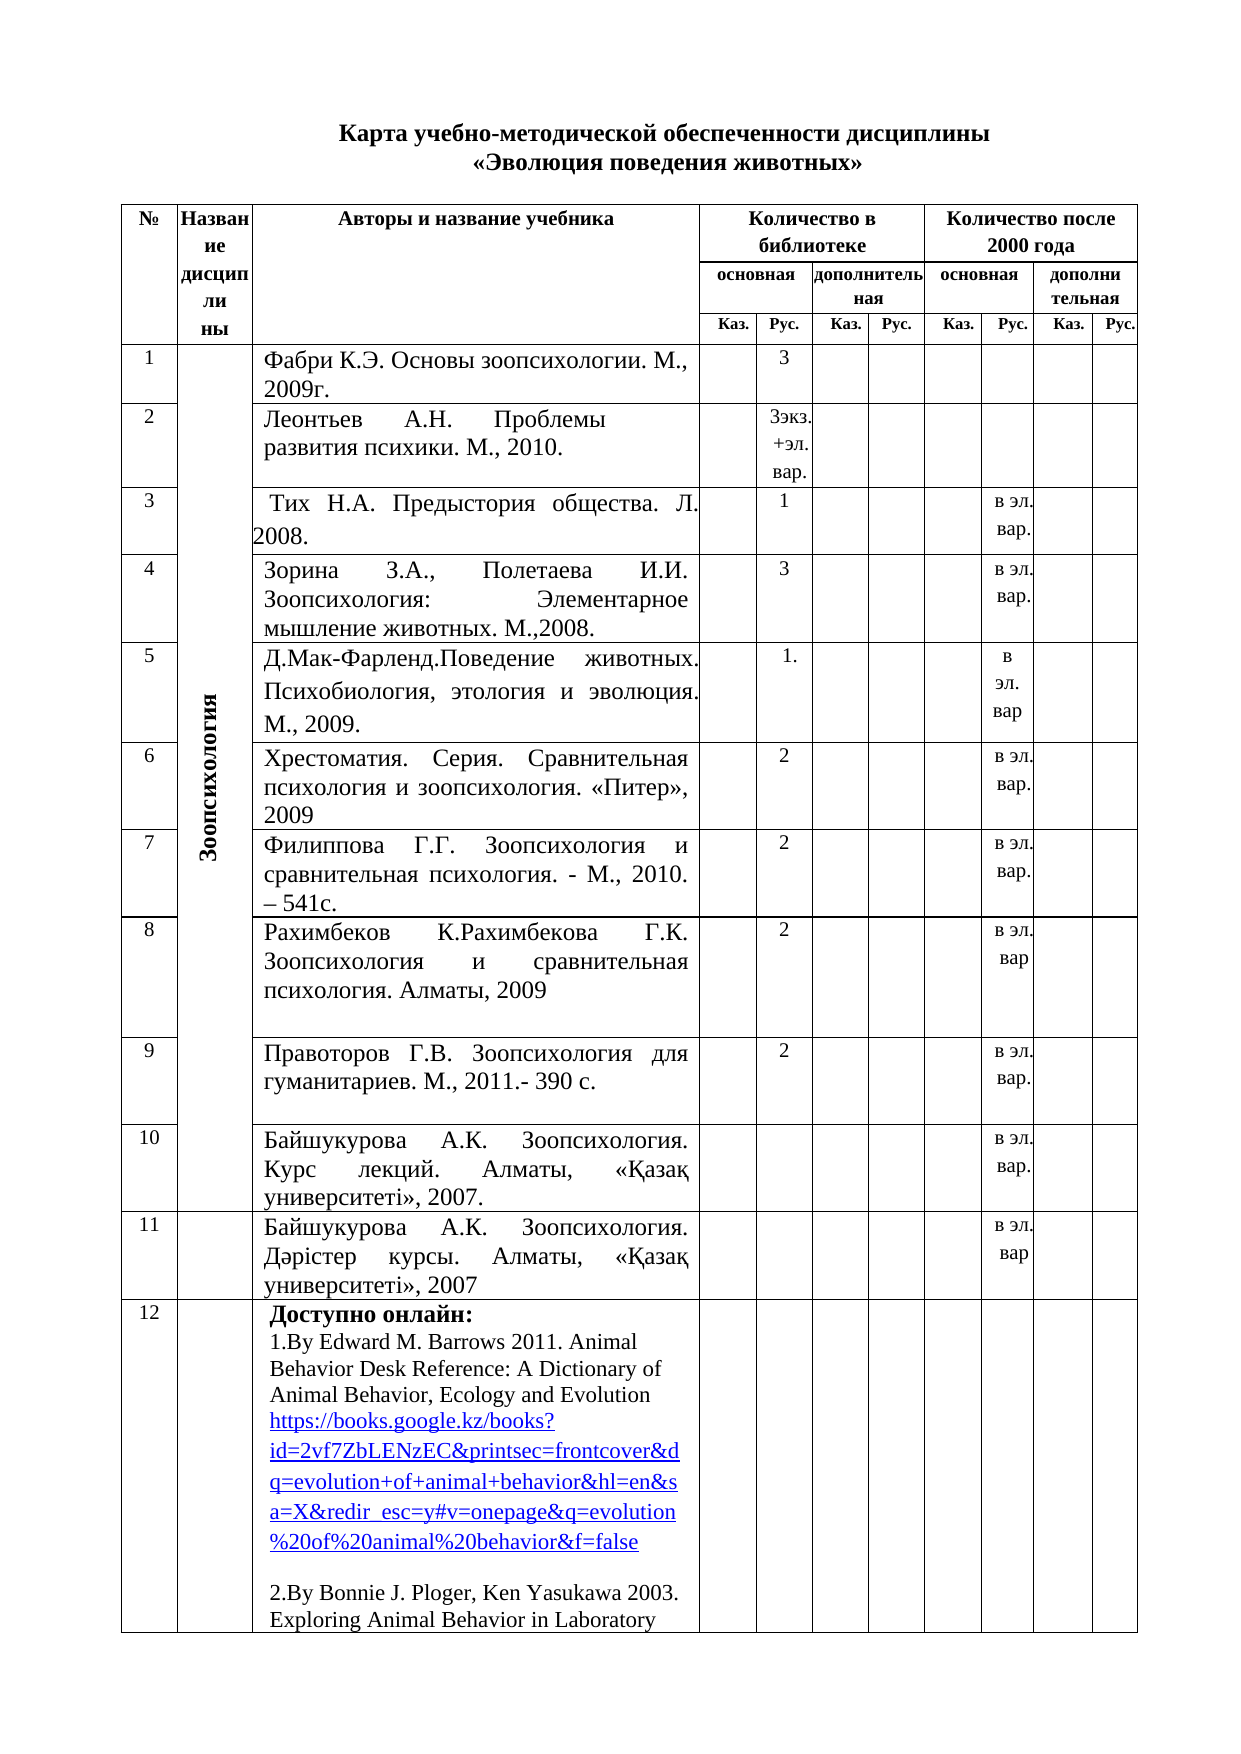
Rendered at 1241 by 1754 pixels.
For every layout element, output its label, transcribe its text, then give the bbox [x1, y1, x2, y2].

table_cell [925, 1212, 981, 1298]
table_cell Байшукурова А.К. Зоопсихология. Курс лекций. Алматы, «Қазақ университеті», 2007. [253, 1125, 699, 1211]
table_cell [700, 404, 756, 487]
table_cell Рахимбеков К.Рахимбекова Г.К. Зоопсихология и сравнительная психология. Алматы, 2009 [253, 918, 699, 1037]
table_cell [925, 743, 981, 829]
table_cell 4 [122, 555, 177, 642]
table_cell [757, 1212, 812, 1298]
table_cell 1. [757, 643, 812, 742]
table_cell Леонтьев А.Н. Проблемы развития психики. М., 2010. [253, 404, 699, 487]
table_cell [1034, 918, 1092, 1037]
table_cell [813, 918, 868, 1037]
table_cell [1034, 743, 1092, 829]
table_cell [757, 1300, 812, 1632]
table_cell [1093, 1300, 1137, 1632]
table_cell [1093, 830, 1137, 916]
table_cell [813, 1300, 868, 1632]
table_cell Хрестоматия. Серия. Сравнительная психология и зоопсихология. «Питер», 2009 [253, 743, 699, 829]
table_cell [1093, 1212, 1137, 1298]
table_cell [700, 743, 756, 829]
table_cell [813, 1038, 868, 1124]
table_cell [925, 830, 981, 916]
table_cell дополнительная [813, 263, 924, 313]
table_cell 12 [122, 1300, 177, 1632]
table_cell [757, 1125, 812, 1211]
table_cell в эл. вар. [982, 555, 1033, 642]
table_cell [813, 743, 868, 829]
table_cell Рус. [982, 314, 1033, 344]
table_cell [982, 404, 1033, 487]
table_cell в эл. вар. [982, 830, 1033, 916]
table_cell 2 [122, 404, 177, 487]
table_cell [1034, 488, 1092, 554]
table_cell [1093, 404, 1137, 487]
table_cell 3 [757, 345, 812, 403]
table_cell [1093, 1125, 1137, 1211]
table_cell 1 [122, 345, 177, 403]
table_cell Каз. [700, 314, 756, 344]
table_cell [869, 1125, 924, 1211]
table_cell [925, 345, 981, 403]
table_cell [982, 345, 1033, 403]
table_cell [1034, 1038, 1092, 1124]
table_header Название дисципли ны [178, 205, 252, 344]
table_cell Каз. [813, 314, 868, 344]
table_cell в эл. вар. [982, 1125, 1033, 1211]
table_cell основная [925, 263, 1033, 313]
table_cell [813, 488, 868, 554]
table_cell в эл. вар. [982, 743, 1033, 829]
table_cell [700, 488, 756, 554]
table_cell 2 [757, 830, 812, 916]
table_cell [178, 1300, 252, 1632]
table_cell 3 [122, 488, 177, 554]
table_cell [813, 555, 868, 642]
table_cell [925, 1125, 981, 1211]
table_cell [1093, 488, 1137, 554]
table_cell [869, 488, 924, 554]
table_cell дополни тельная [1034, 263, 1137, 313]
table_cell 11 [122, 1212, 177, 1298]
table_cell [1093, 1038, 1137, 1124]
table_cell [700, 918, 756, 1037]
table_cell в эл. вар. [982, 1038, 1033, 1124]
table_cell [700, 830, 756, 916]
table_cell Д.Мак-Фарленд.Поведение животных. Психобиология, этология и эволюция. М., 2009. [253, 643, 699, 742]
table_cell Рус. [869, 314, 924, 344]
table_cell Каз. [925, 314, 981, 344]
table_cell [253, 1300, 699, 1632]
table_cell [813, 830, 868, 916]
table_cell Тих Н.А. Предыстория общества. Л. 2008. [253, 488, 699, 554]
table_cell [1034, 404, 1092, 487]
table_cell [925, 404, 981, 487]
table_cell [1093, 555, 1137, 642]
table_cell [1093, 345, 1137, 403]
table_cell [1034, 1212, 1092, 1298]
table_cell [813, 1212, 868, 1298]
table_cell [869, 918, 924, 1037]
table_cell 3 [757, 555, 812, 642]
table_cell в эл. вар. [982, 488, 1033, 554]
table_cell Рус. [1093, 314, 1137, 344]
table_cell [813, 1125, 868, 1211]
table_cell [1034, 555, 1092, 642]
text «Эволюция поведения животных» [177, 147, 1152, 176]
table_cell [1093, 643, 1137, 742]
table_cell [1034, 830, 1092, 916]
table_cell [813, 643, 868, 742]
table_cell Фабри К.Э. Основы зоопсихологии. М., 2009г. [253, 345, 699, 403]
table_cell 7 [122, 830, 177, 916]
table_cell [1034, 1300, 1092, 1632]
table_cell [925, 488, 981, 554]
table_cell [869, 1212, 924, 1298]
table_cell [925, 1038, 981, 1124]
table_cell [700, 1300, 756, 1632]
table_cell в эл. вар [982, 1212, 1033, 1298]
table_cell [1093, 918, 1137, 1037]
table_cell [813, 345, 868, 403]
table_cell 5 [122, 643, 177, 742]
table_cell [869, 555, 924, 642]
table_cell Байшукурова А.К. Зоопсихология. Дәрістер курсы. Алматы, «Қазақ университеті», 2007 [253, 1212, 699, 1298]
table_cell [869, 1038, 924, 1124]
table_cell [869, 743, 924, 829]
table_cell в эл. вар [982, 643, 1033, 742]
table_cell 10 [122, 1125, 177, 1211]
table_cell [700, 643, 756, 742]
table_cell 9 [122, 1038, 177, 1124]
table_cell [700, 345, 756, 403]
table_cell Зорина З.А., Полетаева И.И. Зоопсихология: Элементарное мышление животных. М.,2008. [253, 555, 699, 642]
table_header № [122, 205, 177, 344]
table_header Авторы и название учебника [253, 205, 699, 344]
table_cell 1 [757, 488, 812, 554]
table_cell [700, 1125, 756, 1211]
table_cell [925, 1300, 981, 1632]
table_cell [925, 643, 981, 742]
table_cell [982, 1300, 1033, 1632]
table_cell [925, 918, 981, 1037]
table_cell [700, 1038, 756, 1124]
table_cell [1034, 1125, 1092, 1211]
table_cell 2 [757, 743, 812, 829]
table_cell [813, 404, 868, 487]
table_cell Правоторов Г.В. Зоопсихология для гуманитариев. М., 2011.- 390 с. [253, 1038, 699, 1124]
table_cell 2 [757, 918, 812, 1037]
table_cell [869, 1300, 924, 1632]
table_cell [1034, 345, 1092, 403]
text Карта учебно-методической обеспеченности дисциплины [177, 118, 1152, 147]
table_cell [925, 555, 981, 642]
table_cell Зоопсихология [178, 345, 252, 1211]
table_cell основная [700, 263, 812, 313]
table_cell [178, 1212, 252, 1298]
table_cell в эл. вар [982, 918, 1033, 1037]
table_cell 6 [122, 743, 177, 829]
table_cell 2 [757, 1038, 812, 1124]
table_cell Рус. [757, 314, 812, 344]
table_cell [700, 555, 756, 642]
table_cell [700, 1212, 756, 1298]
table_cell 8 [122, 918, 177, 1037]
table_cell 3экз.+эл. вар. [757, 404, 812, 487]
table_cell [869, 404, 924, 487]
table_cell [1034, 643, 1092, 742]
table_header Количество после 2000 года [925, 205, 1137, 261]
table_header Количество в библиотеке [700, 205, 924, 261]
table_cell [1093, 743, 1137, 829]
table_cell [869, 643, 924, 742]
table_cell [869, 830, 924, 916]
table_cell Филиппова Г.Г. Зоопсихология и сравнительная психология. - М., 2010. – 541с. [253, 830, 699, 916]
table_cell [869, 345, 924, 403]
table_cell Каз. [1034, 314, 1092, 344]
